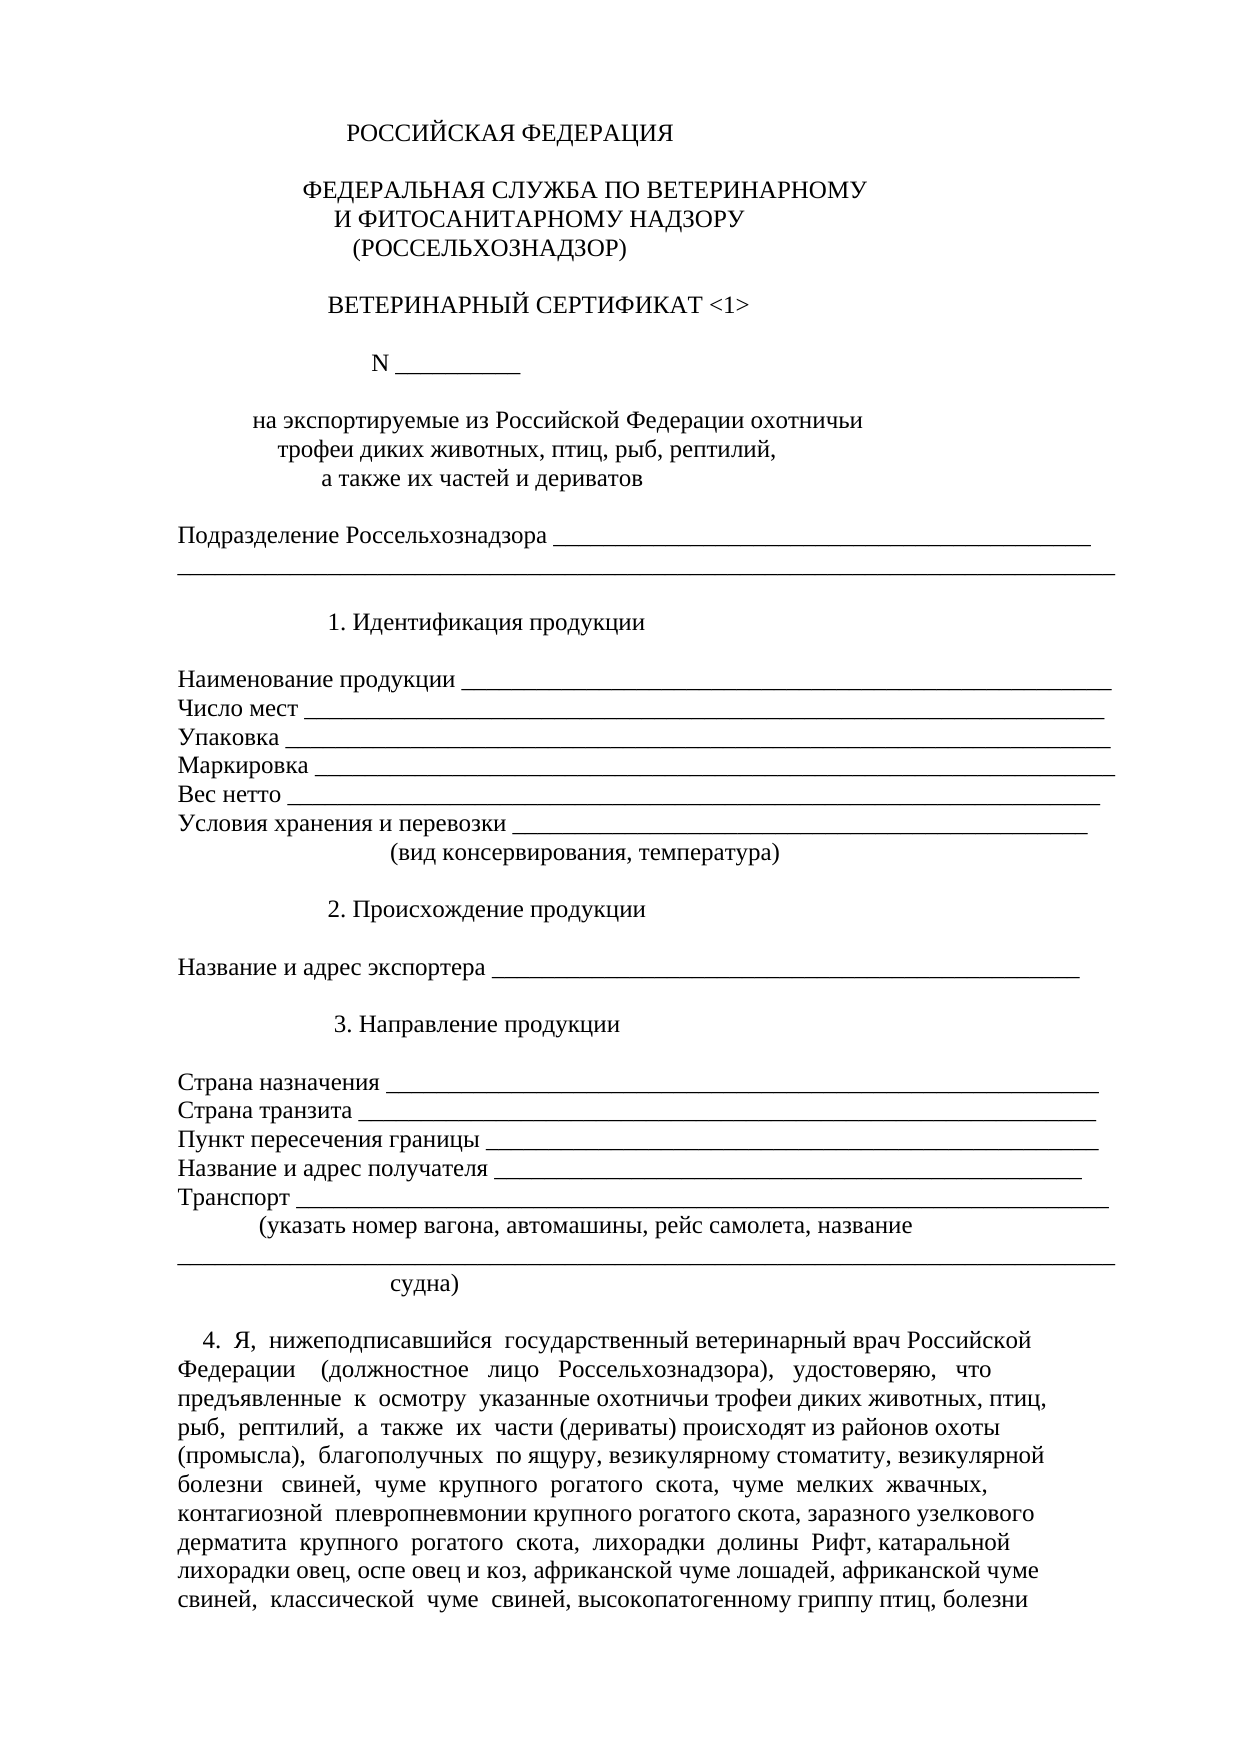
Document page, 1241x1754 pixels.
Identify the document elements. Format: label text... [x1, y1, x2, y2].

text 3. Направление продукции [177, 1009, 1152, 1038]
text Упаковка __________________________________________________________________ [177, 722, 1152, 751]
text лихорадки овец, оспе овец и коз, африканской чуме лошадей, африканской чуме [177, 1556, 1152, 1584]
text свиней, классической чуме свиней, высокопатогенному гриппу птиц, болезни [177, 1584, 1152, 1613]
text (промысла), благополучных по ящуру, везикулярному стоматиту, везикулярной [177, 1441, 1152, 1469]
text на экспортируемые из Российской Федерации охотничьи [177, 406, 1152, 434]
text (РОССЕЛЬХОЗНАДЗОР) [177, 233, 1152, 262]
text Название и адрес экспортера _______________________________________________ [177, 952, 1152, 981]
text болезни свиней, чуме крупного рогатого скота, чуме мелких жвачных, [177, 1469, 1152, 1498]
text 4. Я, нижеподписавшийся государственный ветеринарный врач Российской [177, 1326, 1152, 1354]
text Условия хранения и перевозки ______________________________________________ [177, 808, 1152, 837]
text Маркировка ________________________________________________________________ [177, 751, 1152, 779]
text Страна назначения _________________________________________________________ [177, 1067, 1152, 1096]
text судна) [177, 1268, 1152, 1297]
text ВЕТЕРИНАРНЫЙ СЕРТИФИКАТ <1> [177, 291, 1152, 319]
text Число мест ________________________________________________________________ [177, 693, 1152, 722]
text Наименование продукции ____________________________________________________ [177, 664, 1152, 693]
text 1. Идентификация продукции [177, 607, 1152, 636]
text рыб, рептилий, а также их части (дериваты) происходят из районов охоты [177, 1412, 1152, 1441]
text Страна транзита ___________________________________________________________ [177, 1096, 1152, 1124]
text (указать номер вагона, автомашины, рейс самолета, название [177, 1211, 1152, 1239]
text 2. Происхождение продукции [177, 894, 1152, 923]
text Название и адрес получателя _______________________________________________ [177, 1153, 1152, 1182]
text дерматита крупного рогатого скота, лихорадки долины Рифт, катаральной [177, 1527, 1152, 1556]
text N __________ [177, 348, 1152, 377]
text Федерации (должностное лицо Россельхознадзора), удостоверяю, что [177, 1354, 1152, 1383]
text трофеи диких животных, птиц, рыб, рептилий, [177, 434, 1152, 463]
text Вес нетто _________________________________________________________________ [177, 779, 1152, 808]
text РОССИЙСКАЯ ФЕДЕРАЦИЯ [177, 118, 1152, 147]
text Пункт пересечения границы _________________________________________________ [177, 1124, 1152, 1153]
text Подразделение Россельхознадзора ___________________________________________ [177, 521, 1152, 549]
text ___________________________________________________________________________ [177, 1239, 1152, 1268]
text предъявленные к осмотру указанные охотничьи трофеи диких животных, птиц, [177, 1383, 1152, 1412]
text а также их частей и дериватов [177, 463, 1152, 492]
text контагиозной плевропневмонии крупного рогатого скота, заразного узелкового [177, 1498, 1152, 1527]
text И ФИТОСАНИТАРНОМУ НАДЗОРУ [177, 204, 1152, 233]
text Транспорт _________________________________________________________________ [177, 1182, 1152, 1211]
text (вид консервирования, температура) [177, 837, 1152, 866]
text ФЕДЕРАЛЬНАЯ СЛУЖБА ПО ВЕТЕРИНАРНОМУ [177, 176, 1152, 204]
text ___________________________________________________________________________ [177, 549, 1152, 578]
